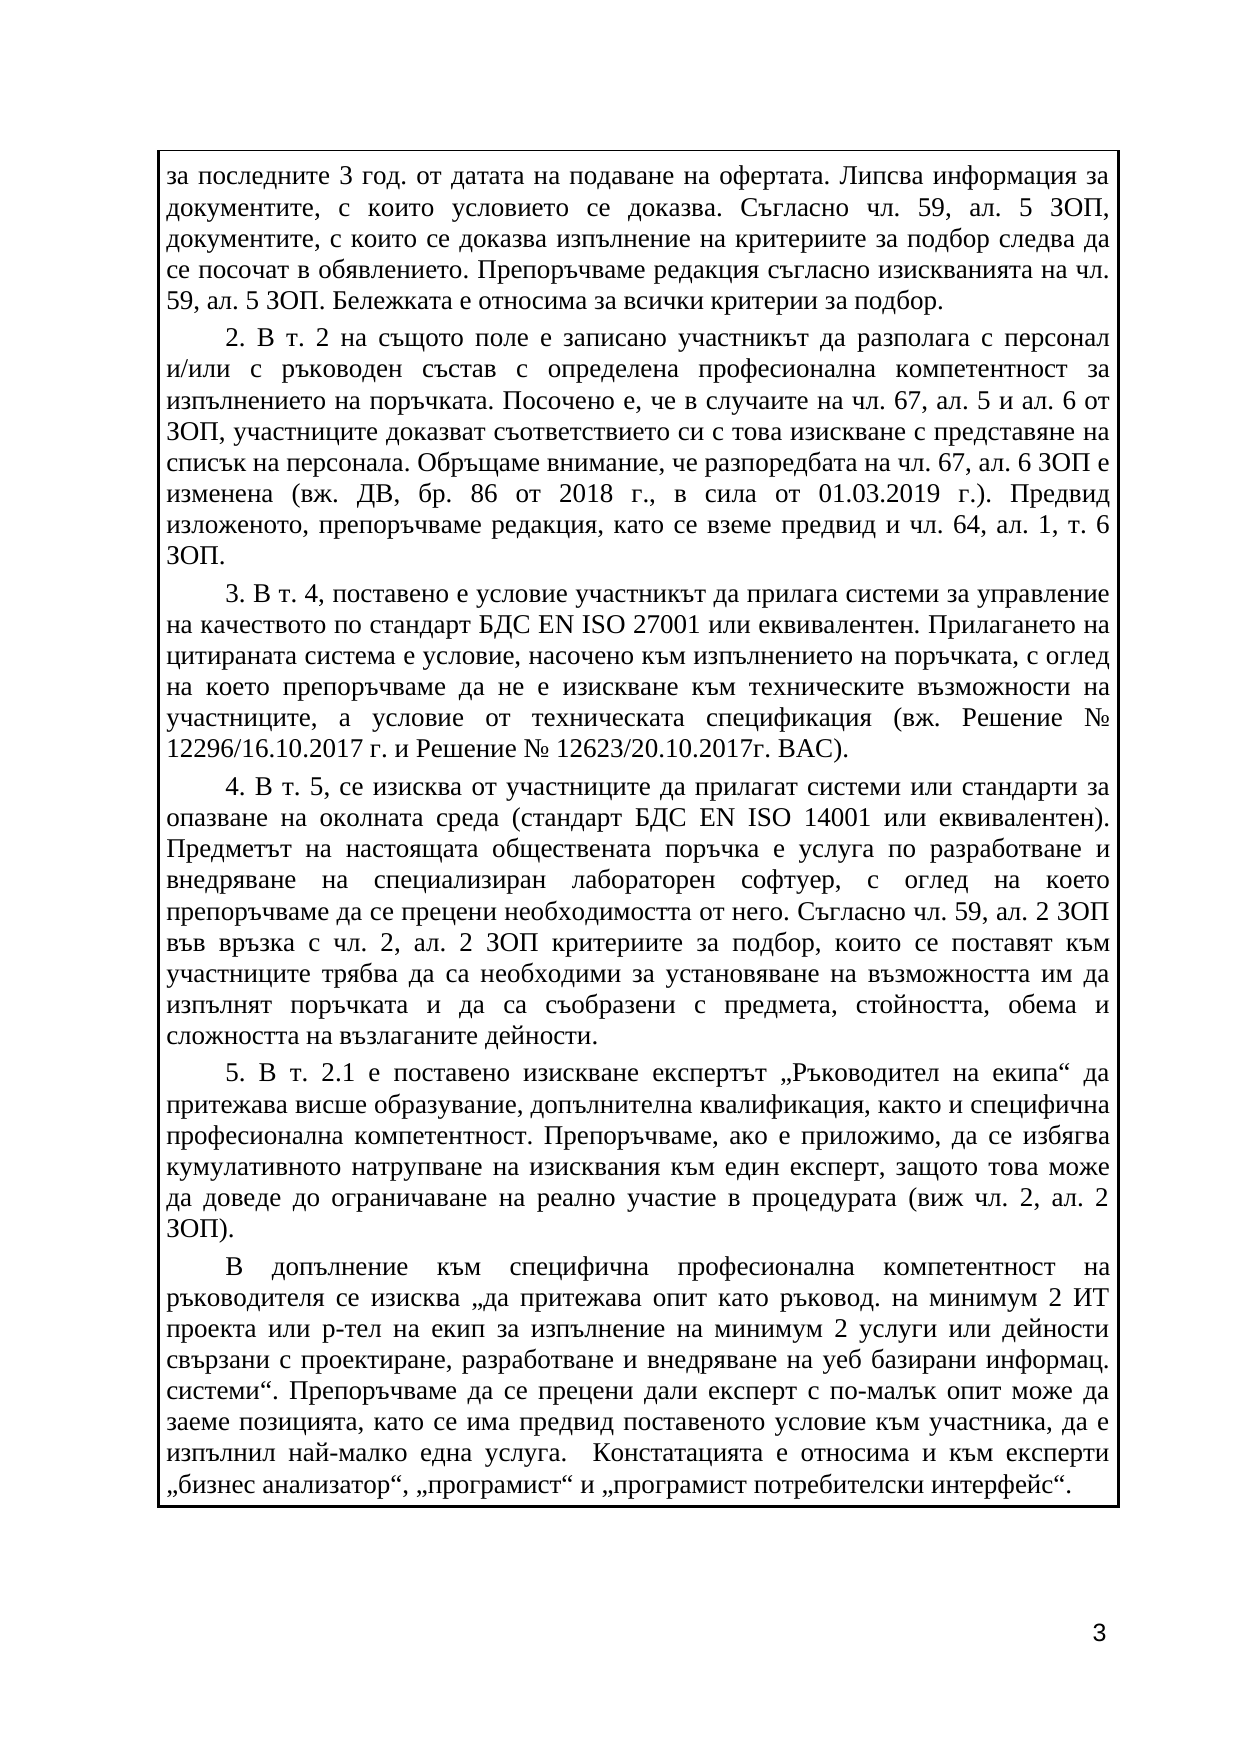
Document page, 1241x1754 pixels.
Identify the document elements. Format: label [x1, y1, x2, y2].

table_cell [160, 151, 1117, 1505]
